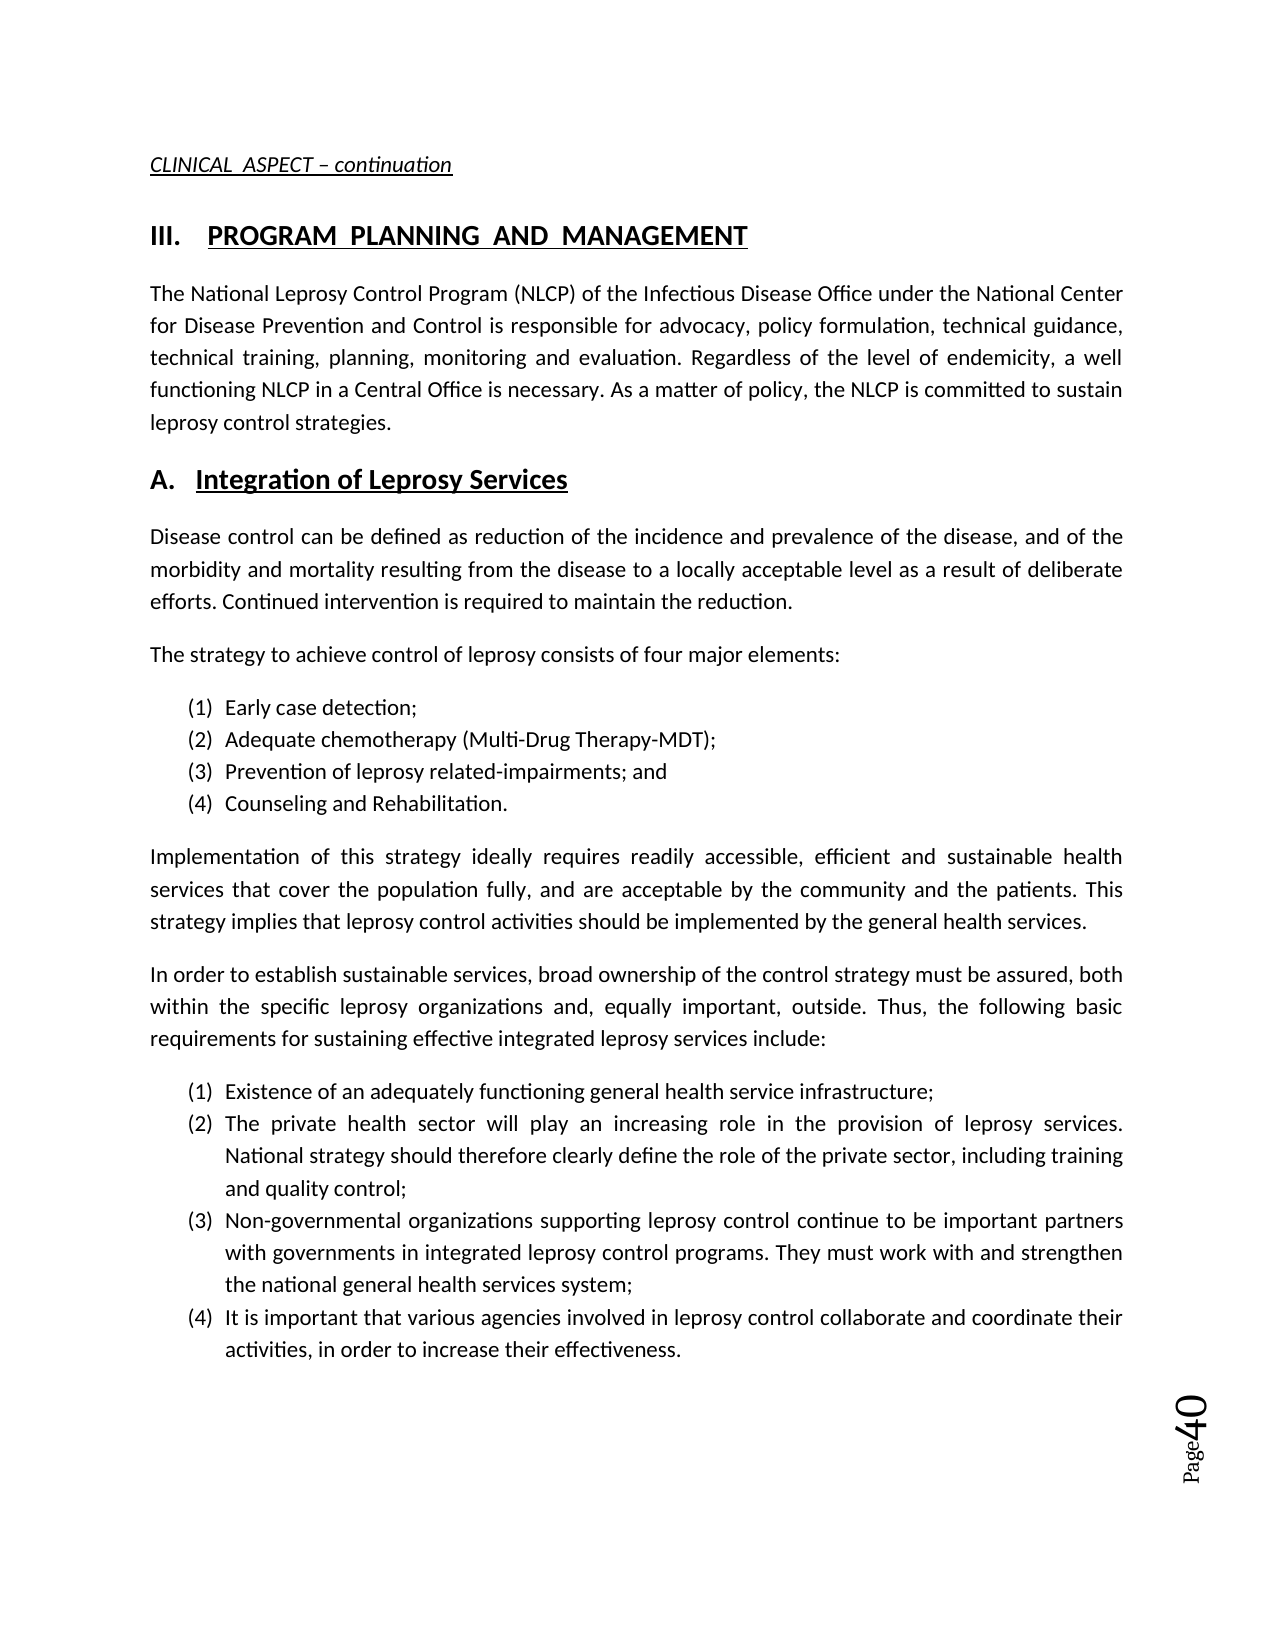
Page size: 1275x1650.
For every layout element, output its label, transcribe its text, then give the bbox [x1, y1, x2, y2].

list Prevention of leprosy related-impairments; and [187, 757, 1125, 785]
text A. Integration of Leprosy Services [150, 461, 1125, 496]
list It is important that various agencies involved in leprosy control collaborate and coordinate their activities, in order to increase their effectiveness. [187, 1303, 1125, 1363]
text CLINICAL ASPECT – continuation [150, 150, 1125, 178]
list Non-governmental organizations supporting leprosy control continue to be important partners with governments in integrated leprosy control programs. They must work with and strengthen the national general health services system; [187, 1206, 1125, 1298]
text In order to establish sustainable services, broad ownership of the control strategy must be assured, both within the specific leprosy organizations and, equally important, outside. Thus, the following basic requirements for sustaining effective integrated leprosy services include: [150, 960, 1125, 1052]
list Counseling and Rehabilitation. [187, 789, 1125, 817]
list The private health sector will play an increasing role in the provision of leprosy services. National strategy should therefore clearly define the role of the private sector, including training and quality control; [187, 1109, 1125, 1202]
text The National Leprosy Control Program (NLCP) of the Infectious Disease Office under the National Center for Disease Prevention and Control is responsible for advocacy, policy formulation, technical guidance, technical training, planning, monitoring and evaluation. Regardless of the level of endemicity, a well functioning NLCP in a Central Office is necessary. As a matter of policy, the NLCP is committed to sustain leprosy control strategies. [150, 279, 1125, 436]
text Implementation of this strategy ideally requires readily accessible, efficient and sustainable health services that cover the population fully, and are acceptable by the community and the patients. This strategy implies that leprosy control activities should be implemented by the general health services. [150, 842, 1125, 935]
text III. PROGRAM PLANNING AND MANAGEMENT [150, 217, 1125, 253]
list Adequate chemotherapy (Multi-Drug Therapy-MDT); [187, 725, 1125, 753]
text Disease control can be defined as reduction of the incidence and prevalence of the disease, and of the morbidity and mortality resulting from the disease to a locally acceptable level as a result of deliberate efforts. Continued intervention is required to maintain the reduction. [150, 522, 1125, 615]
list Early case detection; [187, 693, 1125, 721]
text The strategy to achieve control of leprosy consists of four major elements: [150, 640, 1125, 668]
list Existence of an adequately functioning general health service infrastructure; [187, 1077, 1125, 1105]
